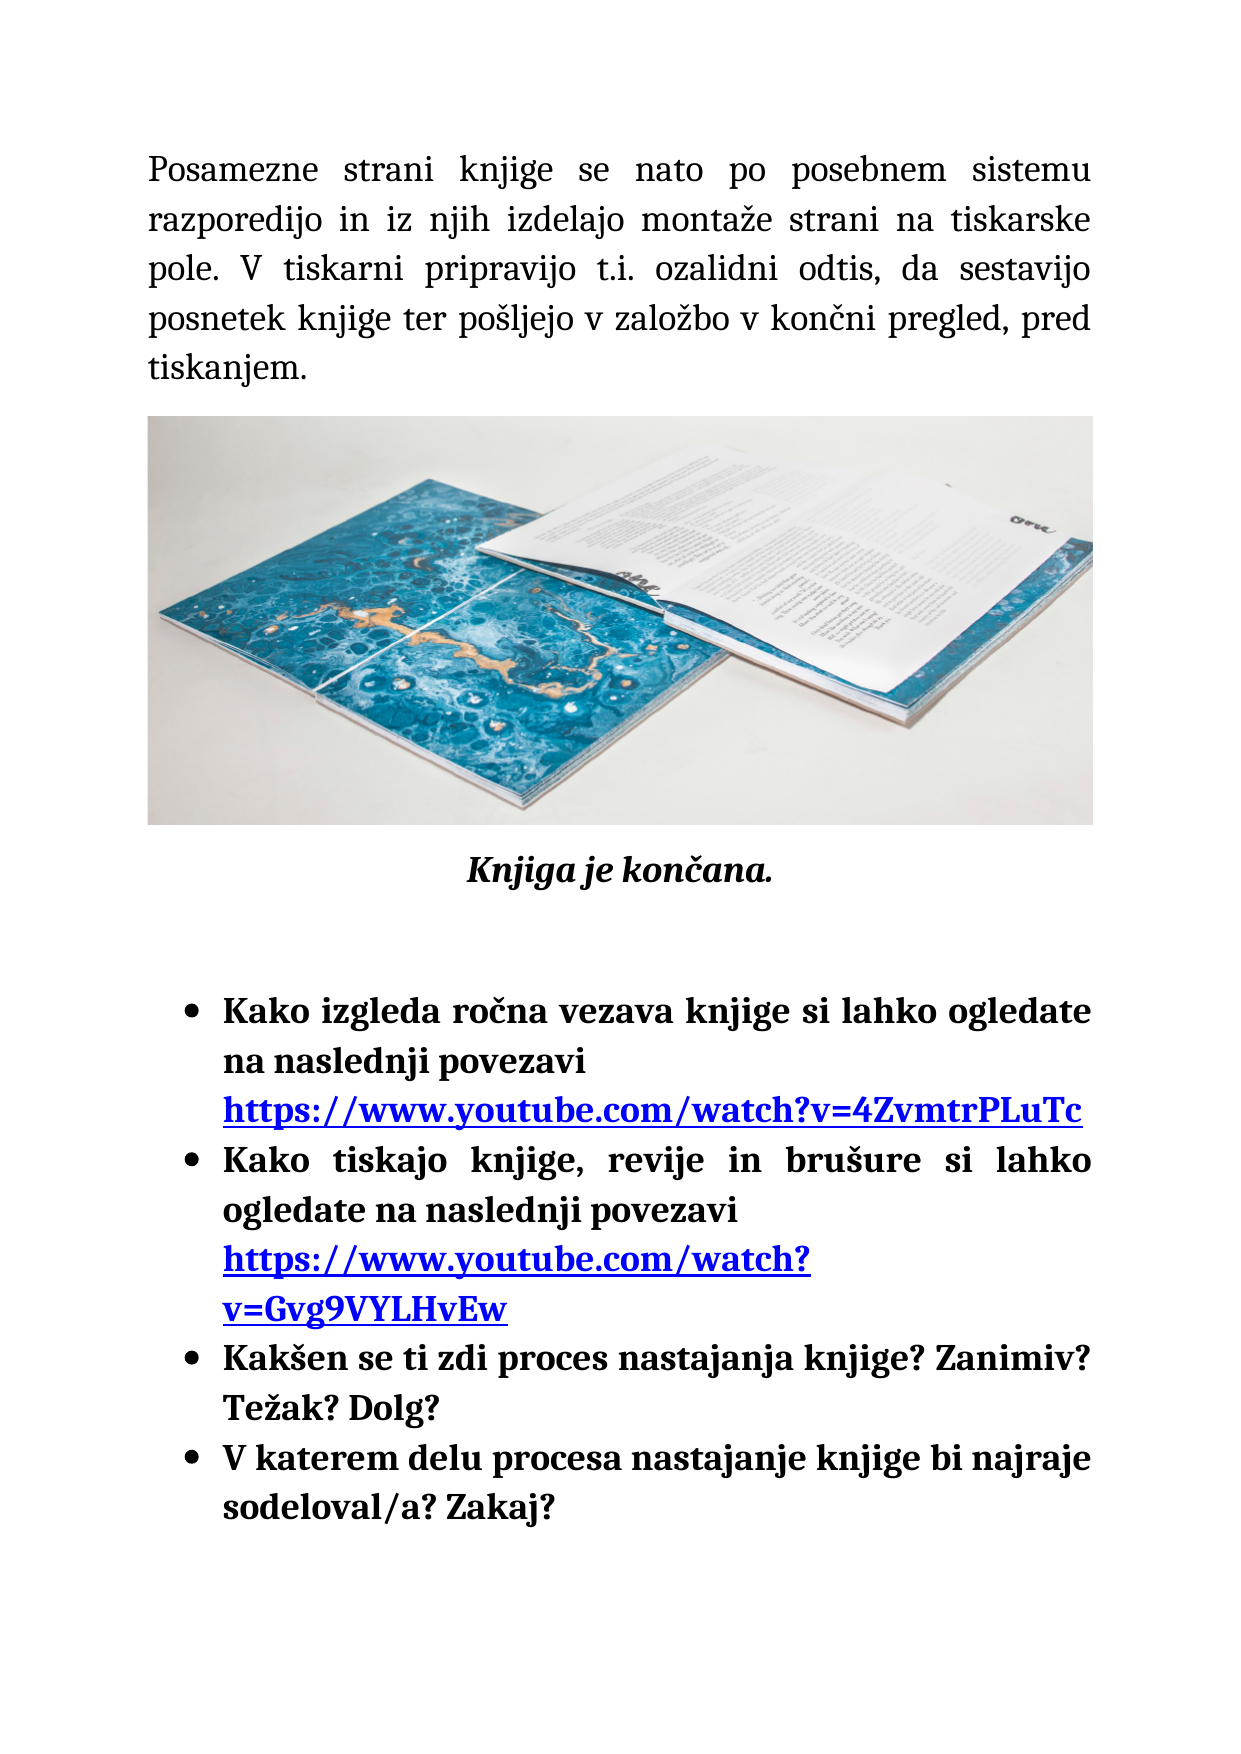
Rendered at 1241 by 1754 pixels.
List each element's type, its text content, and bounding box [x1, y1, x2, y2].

list Kako tiskajo knjige, revije in brušure si lahko ogledate na naslednji povezavi [185, 1139, 1093, 1231]
text Knjiga je končana. [148, 849, 1093, 892]
picture [147, 416, 1093, 825]
list V katerem delu procesa nastajanje knjige bi najraje sodeloval/a? Zakaj? [185, 1436, 1093, 1529]
list Kako izgleda ročna vezava knjige si lahko ogledate na naslednji povezavi [185, 990, 1093, 1083]
text Posamezne strani knjige se nato po posebnem sistemu razporedijo in iz njih izdelajo montaže strani na tiskarske pole. V tiskarni pripravijo t.i. ozalidni odtis, da sestavijo posnetek knjige ter pošljejo v založbo v končni pregled, pred tiskanjem. [148, 148, 1093, 389]
list https://www.youtube.com/watch?v=4ZvmtrPLuTc [223, 1089, 1093, 1132]
list https://www.youtube.com/watch?v=Gvg9VYLHvEw [223, 1238, 1093, 1331]
list Kakšen se ti zdi proces nastajanja knjige? Zanimiv? Težak? Dolg? [185, 1337, 1093, 1430]
